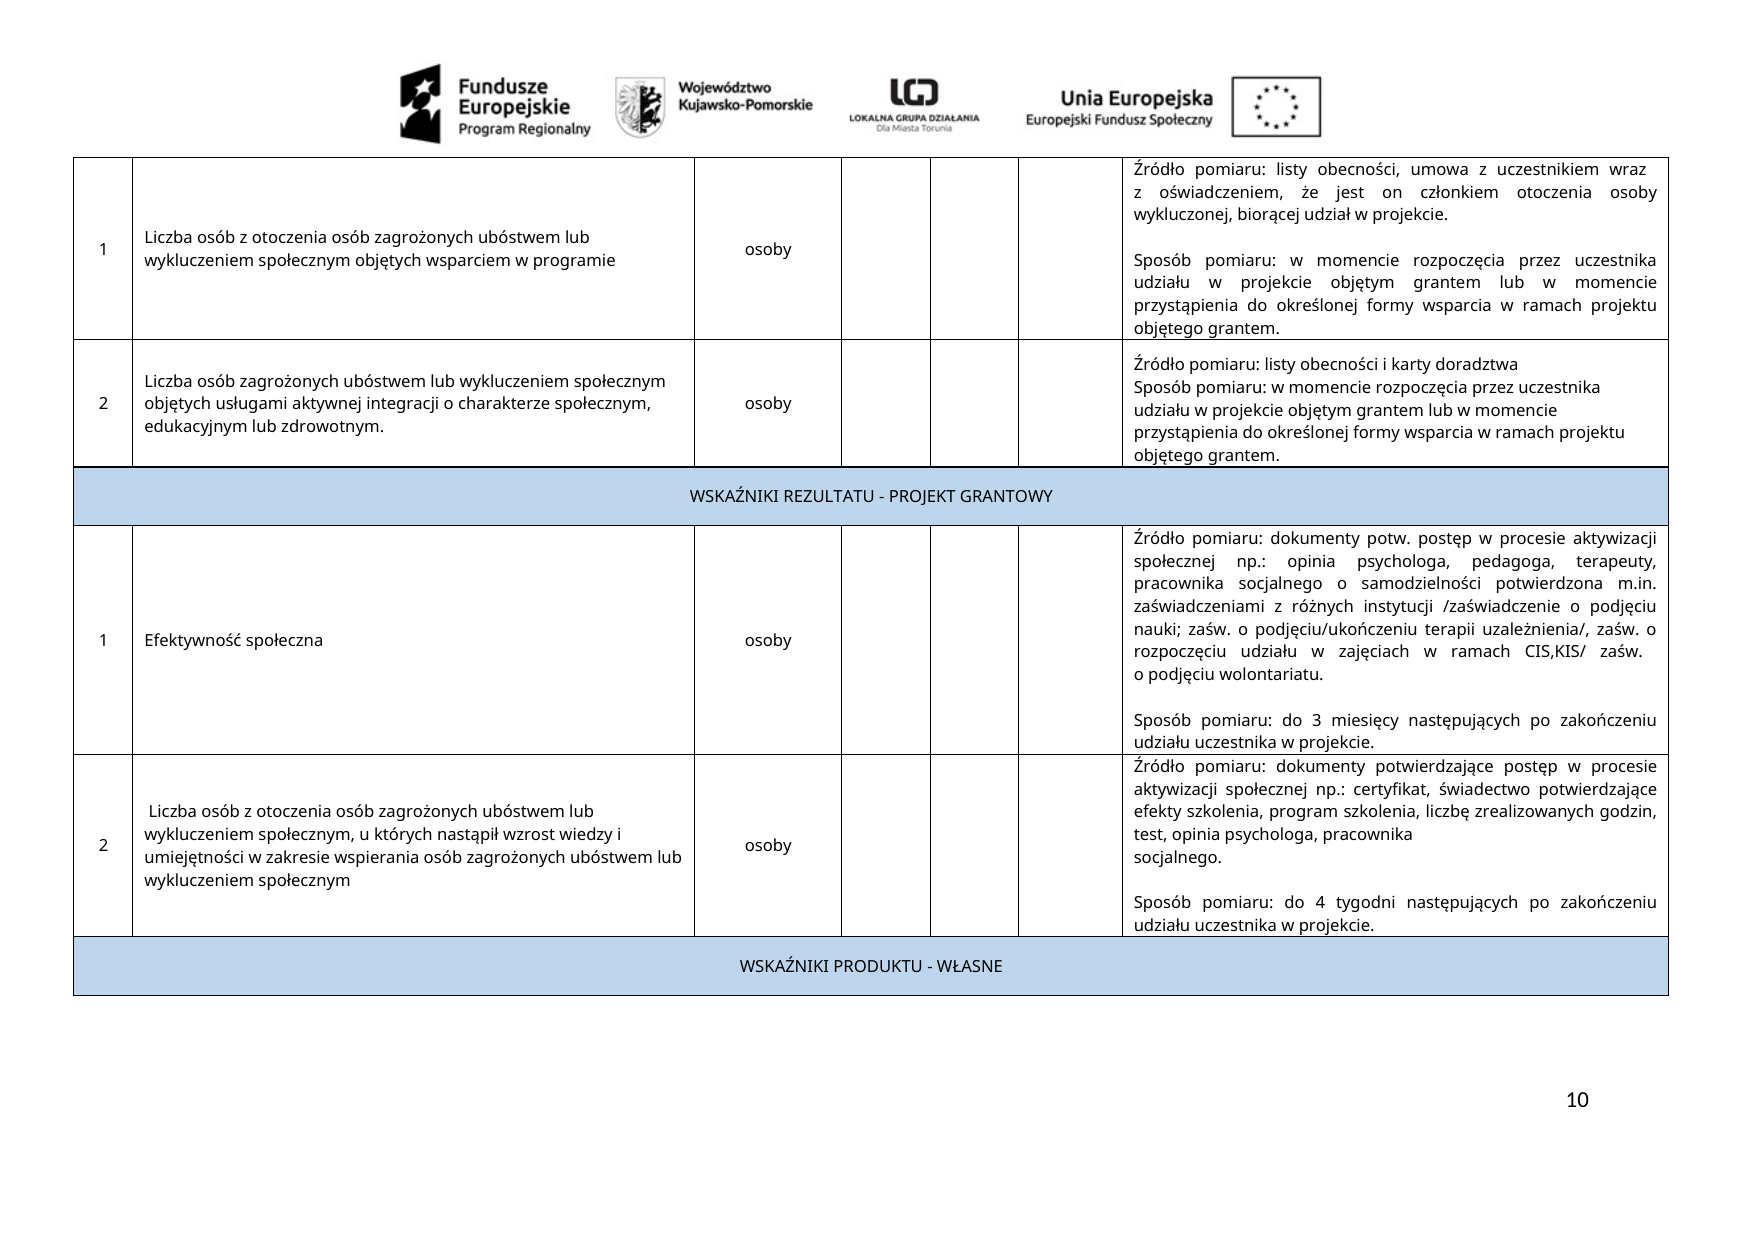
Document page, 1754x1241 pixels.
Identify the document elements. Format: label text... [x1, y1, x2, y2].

table_cell 2 [74, 755, 132, 936]
table_cell Efektywność społeczna [133, 526, 694, 753]
table_cell 1 [74, 526, 132, 753]
table_cell [1019, 340, 1122, 466]
table_cell [931, 340, 1018, 466]
table_cell 2 [74, 340, 132, 466]
table_cell [842, 158, 930, 339]
table_cell [931, 755, 1018, 936]
table_cell [842, 340, 930, 466]
table_cell [842, 526, 930, 753]
table_cell osoby [695, 755, 841, 936]
table_cell [1019, 158, 1122, 339]
table_cell WSKAŹNIKI PRODUKTU - WŁASNE [74, 937, 1668, 995]
table_cell [931, 158, 1018, 339]
table_cell 1 [74, 158, 132, 339]
table_cell Liczba osób zagrożonych ubóstwem lub wykluczeniem społecznym objętych usługami aktywnej integracji o charakterze społecznym, edukacyjnym lub zdrowotnym. [133, 340, 694, 466]
table_cell [842, 755, 930, 936]
table_cell Źródło pomiaru: listy obecności i karty doradztwa Sposób pomiaru: w momencie rozpoczęcia przez uczestnika udziału w projekcie objętym grantem lub w momencie przystąpienia do określonej formy wsparcia w ramach projektu objętego grantem. [1123, 340, 1668, 466]
table_cell [1019, 526, 1122, 753]
table_cell Liczba osób z otoczenia osób zagrożonych ubóstwem lub wykluczeniem społecznym, u których nastąpił wzrost wiedzy i umiejętności w zakresie wspierania osób zagrożonych ubóstwem lub wykluczeniem społecznym [133, 755, 694, 936]
table_cell [931, 526, 1018, 753]
table_cell Źródło pomiaru: dokumenty potwierdzające postęp w procesie aktywizacji społecznej np.: certyfikat, świadectwo potwierdzające efekty szkolenia, program szkolenia, liczbę zrealizowanych godzin, test, opinia psychologa, pracownika socjalnego. Sposób pomiaru: do 4 tygodni następujących po zakończeniu udziału uczestnika w projekcie. [1123, 755, 1668, 936]
table_cell osoby [695, 526, 841, 753]
table_cell Źródło pomiaru: listy obecności, umowa z uczestnikiem wraz z oświadczeniem, że jest on członkiem otoczenia osoby wykluczonej, biorącej udział w projekcie. Sposób pomiaru: w momencie rozpoczęcia przez uczestnika udziału w projekcie objętym grantem lub w momencie przystąpienia do określonej formy wsparcia w ramach projektu objętego grantem. [1123, 158, 1668, 339]
table_cell WSKAŹNIKI REZULTATU - PROJEKT GRANTOWY [74, 468, 1668, 525]
table_cell osoby [695, 340, 841, 466]
table_cell Źródło pomiaru: dokumenty potw. postęp w procesie aktywizacji społecznej np.: opinia psychologa, pedagoga, terapeuty, pracownika socjalnego o samodzielności potwierdzona m.in. zaświadczeniami z różnych instytucji /zaświadczenie o podjęciu nauki; zaśw. o podjęciu/ukończeniu terapii uzależnienia/, zaśw. o rozpoczęciu udziału w zajęciach w ramach CIS,KIS/ zaśw. o podjęciu wolontariatu. Sposób pomiaru: do 3 miesięcy następujących po zakończeniu udziału uczestnika w projekcie. [1123, 526, 1668, 753]
table_cell Liczba osób z otoczenia osób zagrożonych ubóstwem lub wykluczeniem społecznym objętych wsparciem w programie [133, 158, 694, 339]
picture [395, 60, 1341, 157]
table_cell [1019, 755, 1122, 936]
table_cell osoby [695, 158, 841, 339]
